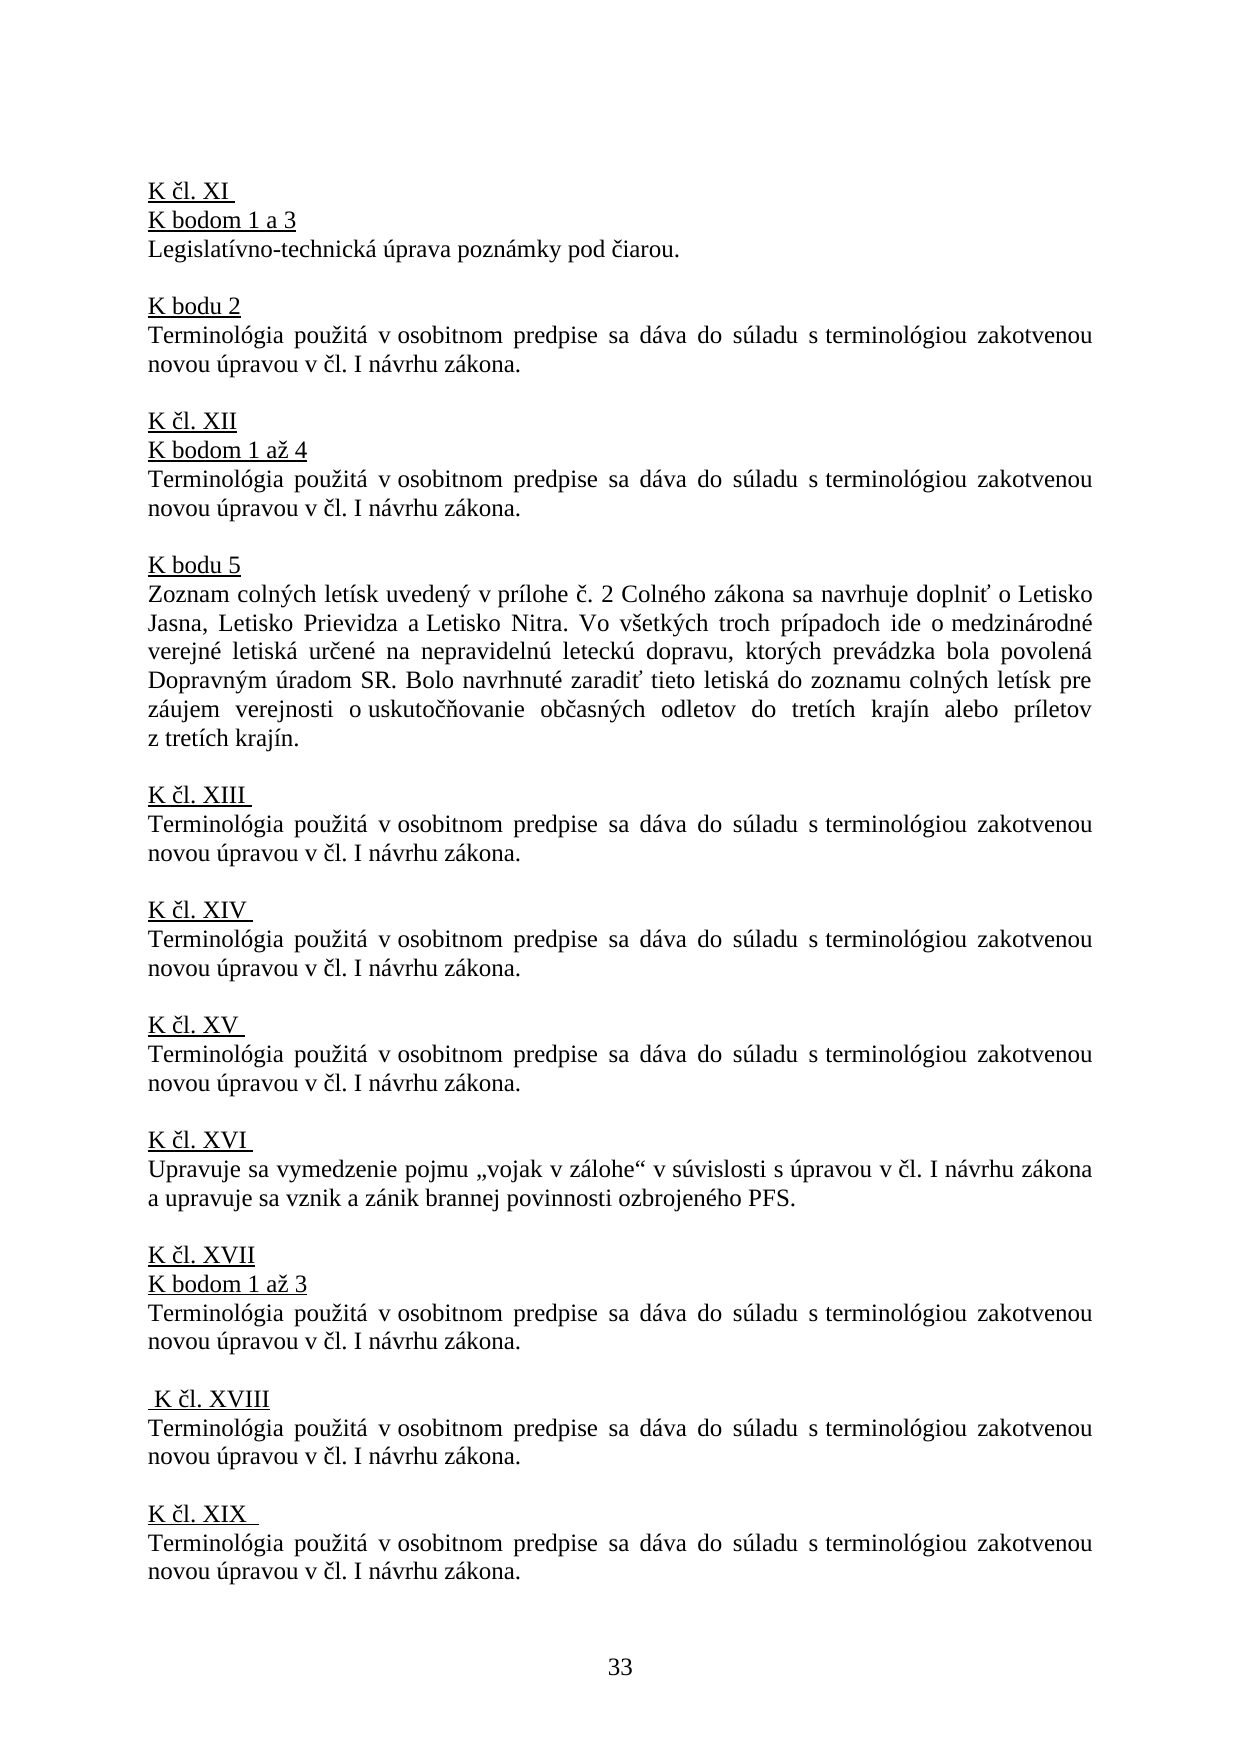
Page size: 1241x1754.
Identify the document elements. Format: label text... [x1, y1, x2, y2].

text Terminológia použitá v osobitnom predpise sa dáva do súladu s terminológiou zakotvenou novou úpravou v čl. I návrhu zákona. [148, 809, 1093, 866]
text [148, 320, 1093, 378]
text Terminológia použitá v osobitnom predpise sa dáva do súladu s terminológiou zakotvenou novou úpravou v čl. I návrhu zákona. [148, 1298, 1093, 1355]
text K bodom 1 až 3 [148, 1269, 1093, 1298]
text Terminológia použitá v osobitnom predpise sa dáva do súladu s terminológiou zakotvenou novou úpravou v čl. I návrhu zákona. [148, 464, 1093, 521]
text K bodom 1 až 4 [148, 435, 1093, 464]
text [148, 1413, 1093, 1470]
text K čl. XIX [148, 1499, 1093, 1528]
text Zoznam colných letísk uvedený v prílohe č. 2 Colného zákona sa navrhuje doplniť o Letisko Jasna, Letisko Prievidza a Letisko Nitra. Vo všetkých troch prípadoch ide o medzinárodné verejné letiská určené na nepravidelnú leteckú dopravu, ktorých prevádzka bola povolená Dopravným úradom SR. Bolo navrhnuté zaradiť tieto letiská do zoznamu colných letísk pre záujem verejnosti o uskutočňovanie občasných odletov do tretích krajín alebo príletov z tretích krajín. [148, 579, 1093, 751]
text K čl. XII [148, 406, 1093, 435]
text K bodu 2 [148, 291, 1093, 320]
text K čl. XIII [148, 780, 1093, 809]
text K čl. XI [148, 176, 1093, 205]
text K bodom 1 a 3 [148, 205, 1093, 234]
text K čl. XVII [148, 1240, 1093, 1269]
text K čl. XIV [148, 895, 1093, 924]
text Terminológia použitá v osobitnom predpise sa dáva do súladu s terminológiou zakotvenou novou úpravou v čl. I návrhu zákona. [148, 1039, 1093, 1096]
text K čl. XV [148, 1010, 1093, 1039]
text K čl. XVI [148, 1125, 1093, 1154]
text Terminológia použitá v osobitnom predpise sa dáva do súladu s terminológiou zakotvenou novou úpravou v čl. I návrhu zákona. [148, 924, 1093, 981]
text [148, 1528, 1093, 1585]
text Legislatívno-technická úprava poznámky pod čiarou. [148, 234, 1093, 263]
text K čl. XVIII [148, 1384, 1093, 1413]
text K bodu 5 [148, 550, 1093, 579]
text Upravuje sa vymedzenie pojmu „vojak v zálohe“ v súvislosti s úpravou v čl. I návrhu zákona a upravuje sa vznik a zánik brannej povinnosti ozbrojeného PFS. [148, 1154, 1093, 1211]
